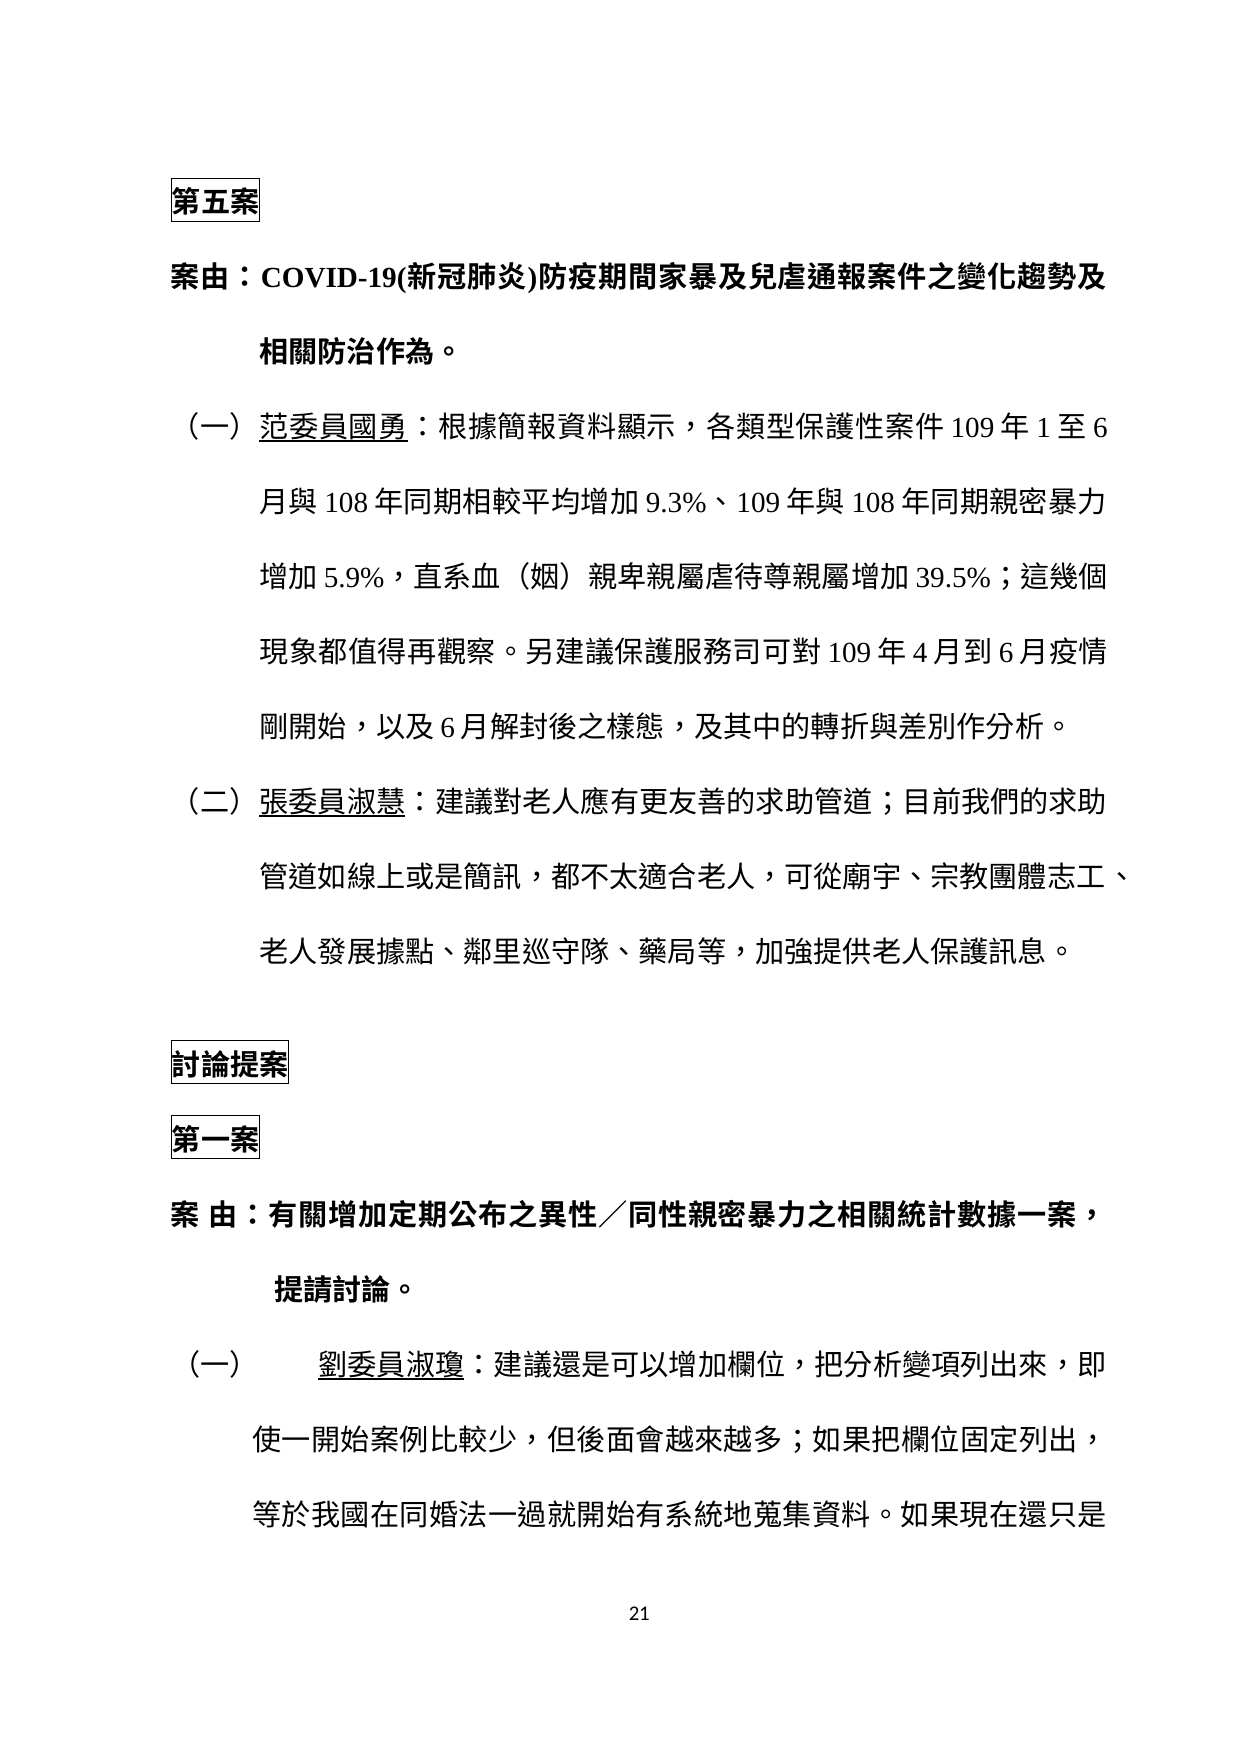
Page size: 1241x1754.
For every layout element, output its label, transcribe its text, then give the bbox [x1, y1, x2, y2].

text 案由：COVID-19(新冠肺炎)防疫期間家暴及兒虐通報案件之變化趨勢及相關防治作為。 [171, 237, 1107, 387]
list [171, 1325, 1107, 1550]
list 張委員淑慧：建議對老人應有更友善的求助管道；目前我們的求助管道如線上或是簡訊，都不太適合老人，可從廟宇、宗教團體志工、老人發展據點、鄰里巡守隊、藥局等，加強提供老人保護訊息。 [171, 762, 1107, 987]
text 第一案 [171, 1100, 1107, 1175]
text 討論提案 [171, 1025, 1107, 1100]
text 案 由：有關增加定期公布之異性／同性親密暴力之相關統計數據一案，提請討論。 [171, 1175, 1107, 1325]
text 第五案 [171, 162, 1107, 237]
list 范委員國勇：根據簡報資料顯示，各類型保護性案件109年1至6月與108年同期相較平均增加9.3%、109年與108年同期親密暴力增加5.9%，直系血（姻）親卑親屬虐待尊親屬增加39.5%；這幾個現象都值得再觀察。另建議保護服務司可對109年4月到6月疫情剛開始，以及6月解封後之樣態，及其中的轉折與差別作分析。 [171, 387, 1107, 762]
